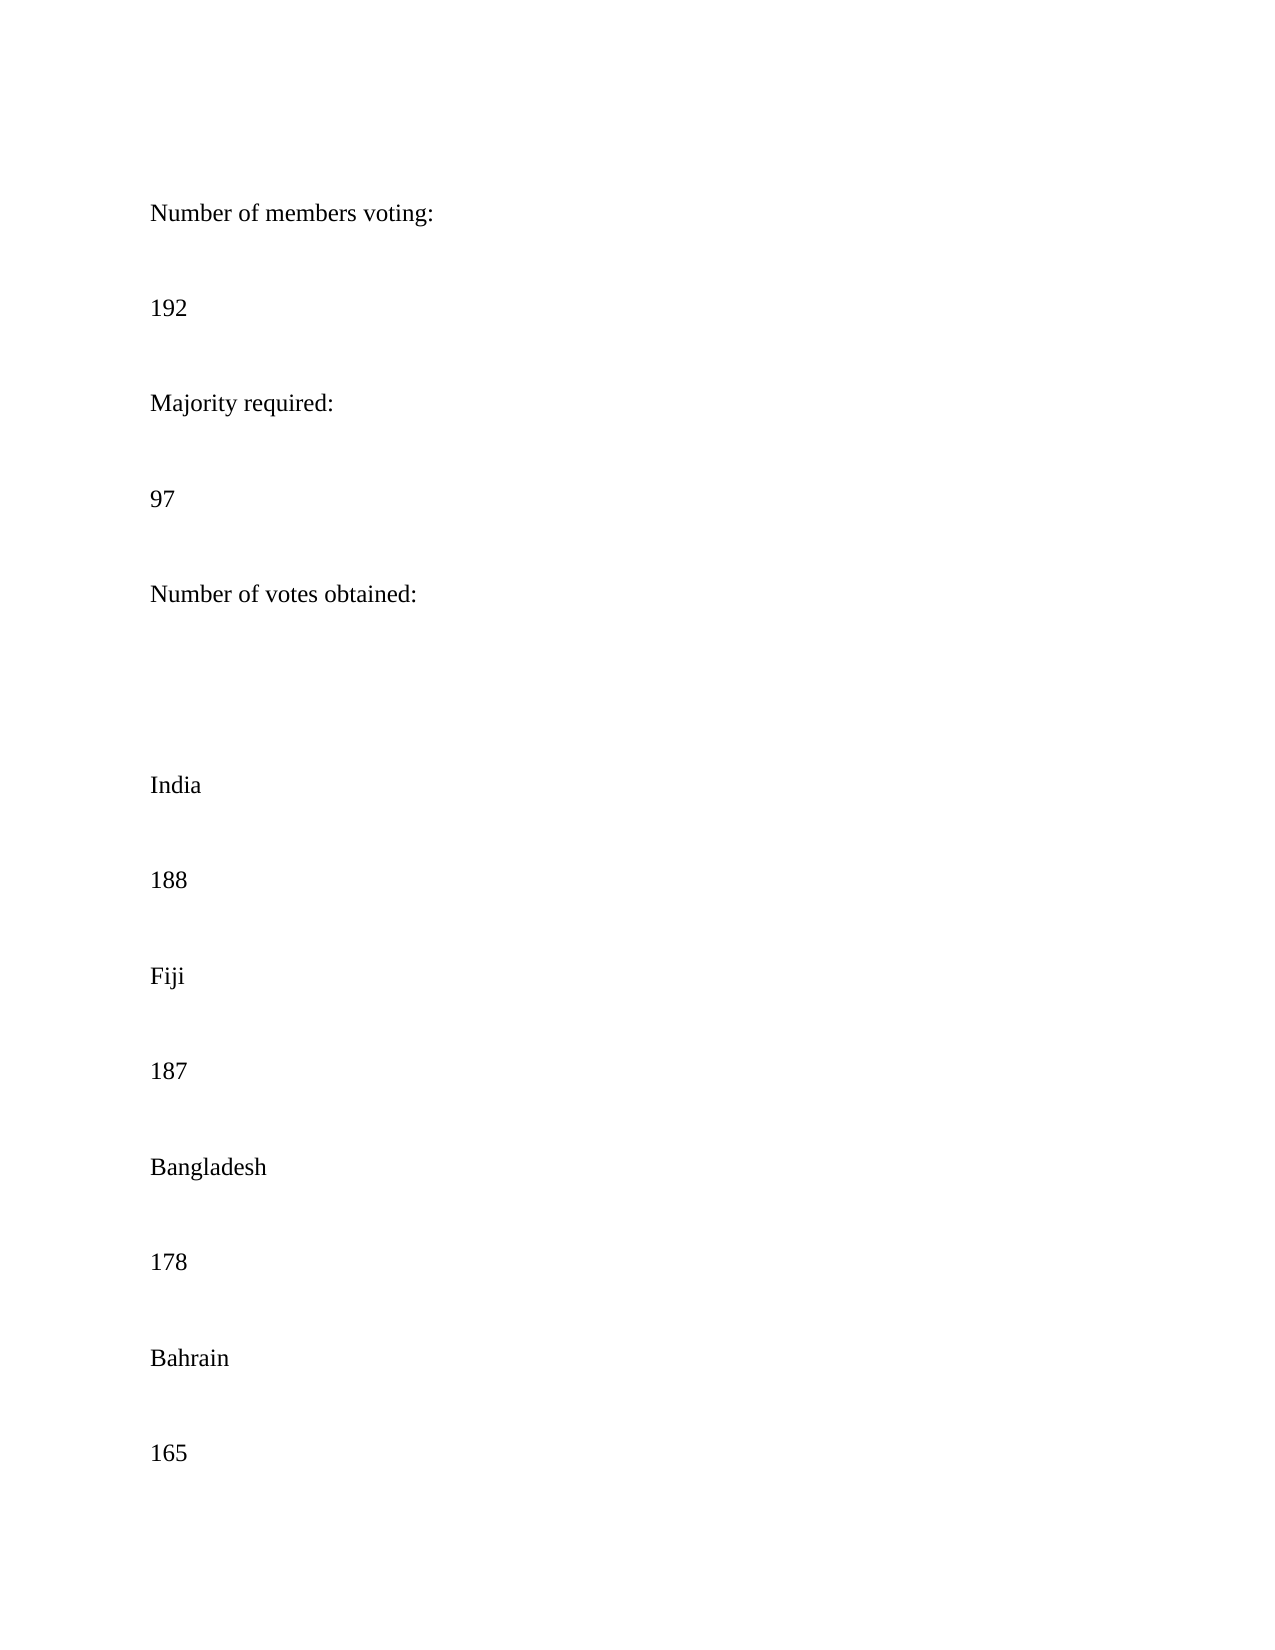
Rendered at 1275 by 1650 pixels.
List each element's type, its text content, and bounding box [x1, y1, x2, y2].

text 178 [150, 1247, 1125, 1276]
text 192 [150, 293, 1125, 322]
text Fiji [150, 961, 1125, 990]
text 188 [150, 866, 1125, 894]
text Majority required: [150, 388, 1125, 417]
text 187 [150, 1056, 1125, 1085]
text Bahrain [150, 1343, 1125, 1371]
text Number of votes obtained: [150, 579, 1125, 608]
text 165 [150, 1438, 1125, 1467]
text Number of members voting: [150, 198, 1125, 226]
text Bangladesh [150, 1152, 1125, 1181]
text 97 [150, 484, 1125, 513]
text India [150, 770, 1125, 799]
